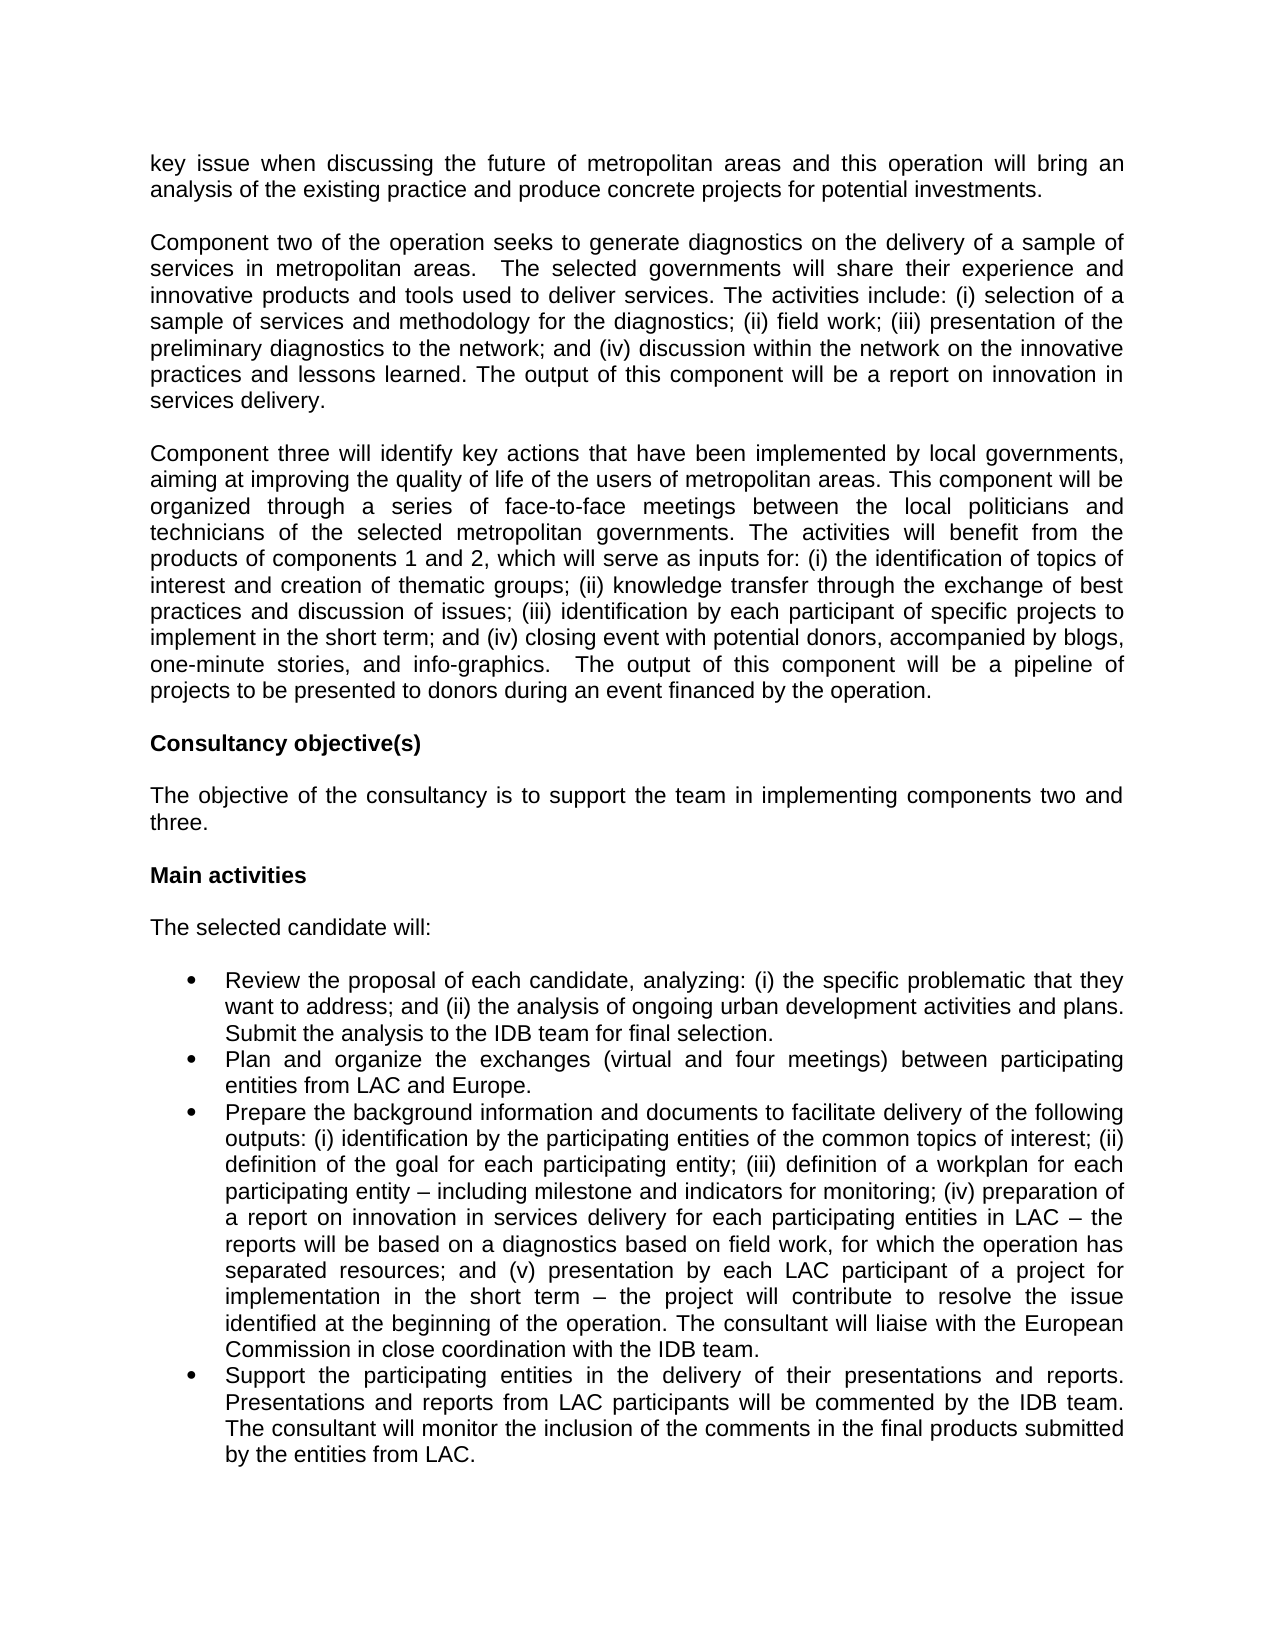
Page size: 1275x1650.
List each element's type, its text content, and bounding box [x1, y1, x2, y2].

text Component two of the operation seeks to generate diagnostics on the delivery of a sample of services in metropolitan areas. The selected governments will share their experience and innovative products and tools used to deliver services. The activities include: (i) selection of a sample of services and methodology for the diagnostics; (ii) field work; (iii) presentation of the preliminary diagnostics to the network; and (iv) discussion within the network on the innovative practices and lessons learned. The output of this component will be a report on innovation in services delivery. [150, 229, 1125, 413]
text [150, 150, 1125, 203]
text The objective of the consultancy is to support the team in implementing components two and three. [150, 782, 1125, 835]
text The selected candidate will: [150, 914, 1125, 941]
list Support the participating entities in the delivery of their presentations and reports. Presentations and reports from LAC participants will be commented by the IDB team. The consultant will monitor the inclusion of the comments in the final products submitted by the entities from LAC. [187, 1362, 1125, 1468]
text Component three will identify key actions that have been implemented by local governments, aiming at improving the quality of life of the users of metropolitan areas. This component will be organized through a series of face-to-face meetings between the local politicians and technicians of the selected metropolitan governments. The activities will benefit from the products of components 1 and 2, which will serve as inputs for: (i) the identification of topics of interest and creation of thematic groups; (ii) knowledge transfer through the exchange of best practices and discussion of issues; (iii) identification by each participant of specific projects to implement in the short term; and (iv) closing event with potential donors, accompanied by blogs, one-minute stories, and info-graphics. The output of this component will be a pipeline of projects to be presented to donors during an event financed by the operation. [150, 440, 1125, 703]
list Prepare the background information and documents to facilitate delivery of the following outputs: (i) identification by the participating entities of the common topics of interest; (ii) definition of the goal for each participating entity; (iii) definition of a workplan for each participating entity – including milestone and indicators for monitoring; (iv) preparation of a report on innovation in services delivery for each participating entities in LAC – the reports will be based on a diagnostics based on field work, for which the operation has separated resources; and (v) presentation by each LAC participant of a project for implementation in the short term – the project will contribute to resolve the issue identified at the beginning of the operation. The consultant will liaise with the European Commission in close coordination with the IDB team. [187, 1099, 1125, 1362]
text Main activities [150, 862, 1125, 888]
text Consultancy objective(s) [150, 730, 1125, 756]
list Plan and organize the exchanges (virtual and four meetings) between participating entities from LAC and Europe. [187, 1046, 1125, 1099]
list Review the proposal of each candidate, analyzing: (i) the specific problematic that they want to address; and (ii) the analysis of ongoing urban development activities and plans. Submit the analysis to the IDB team for final selection. [187, 967, 1125, 1046]
